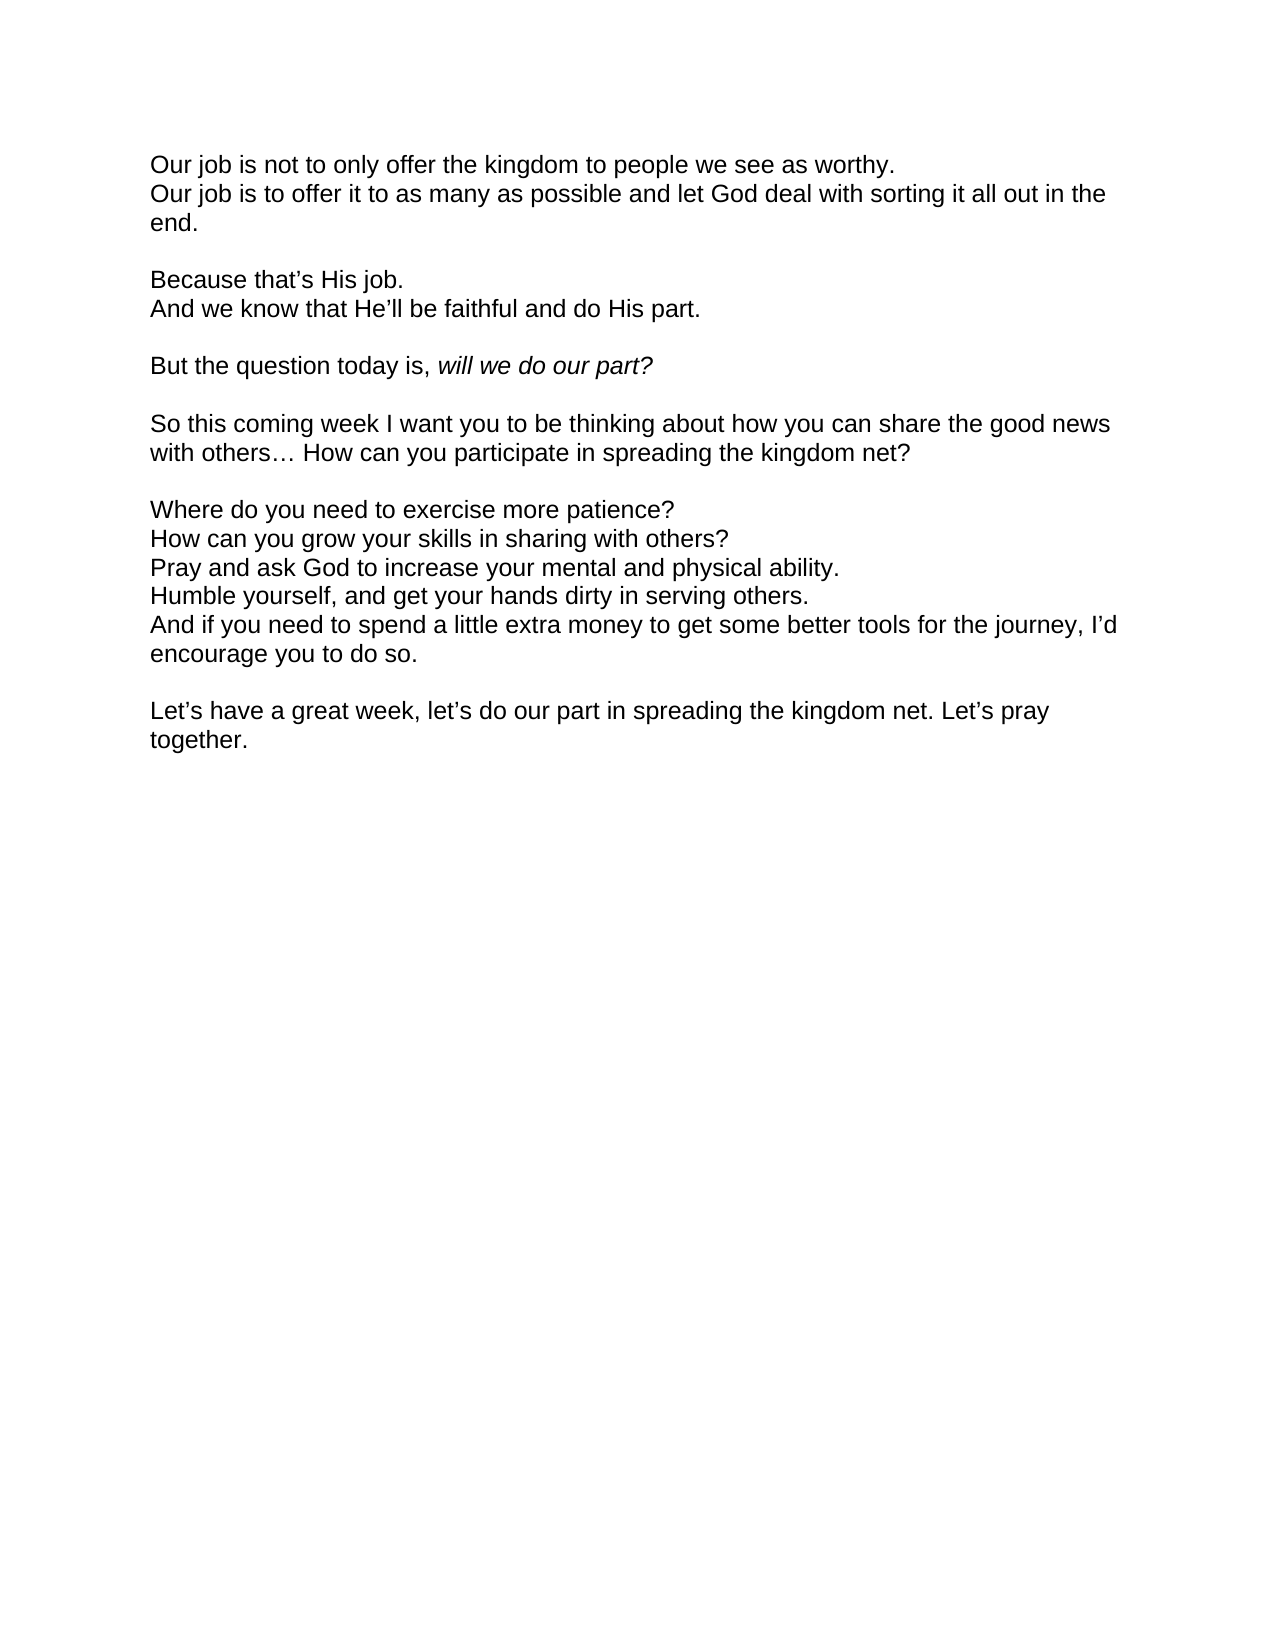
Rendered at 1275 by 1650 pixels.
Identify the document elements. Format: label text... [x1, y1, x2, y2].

text But the question today is, will we do our part? [150, 351, 1125, 380]
text Let’s have a great week, let’s do our part in spreading the kingdom net. Let’s pray together. [150, 696, 1125, 754]
text Our job is to offer it to as many as possible and let God deal with sorting it all out in the end. [150, 179, 1125, 236]
text Pray and ask God to increase your mental and physical ability. [150, 552, 1125, 581]
text And we know that He’ll be faithful and do His part. [150, 294, 1125, 322]
text Our job is not to only offer the kingdom to people we see as worthy. [150, 150, 1125, 179]
text So this coming week I want you to be thinking about how you can share the good news with others… How can you participate in spreading the kingdom net? [150, 409, 1125, 466]
text Where do you need to exercise more patience? [150, 495, 1125, 524]
text How can you grow your skills in sharing with others? [150, 524, 1125, 552]
text And if you need to spend a little extra money to get some better tools for the journey, I’d encourage you to do so. [150, 610, 1125, 667]
text Humble yourself, and get your hands dirty in serving others. [150, 581, 1125, 610]
text Because that’s His job. [150, 265, 1125, 294]
